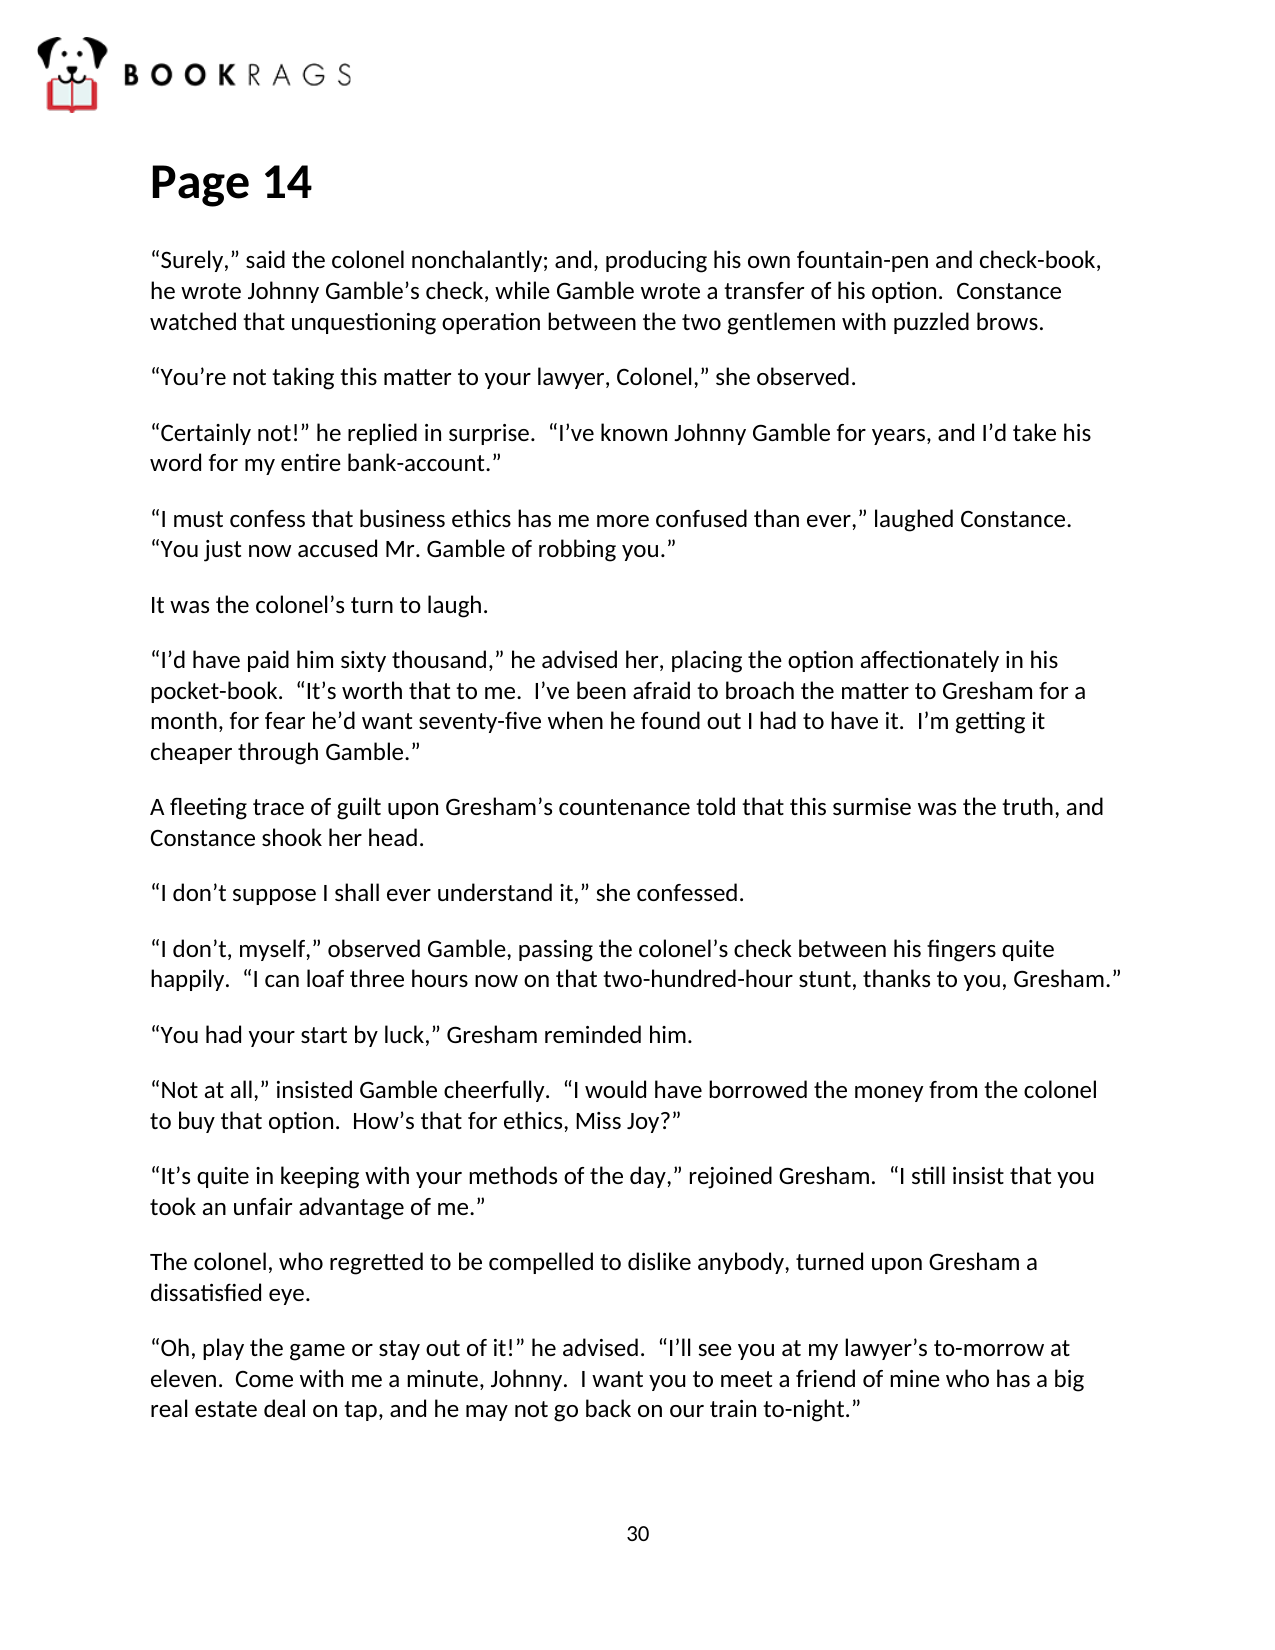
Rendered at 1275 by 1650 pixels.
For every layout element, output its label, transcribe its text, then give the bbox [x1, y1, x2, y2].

text It was the colonel’s turn to laugh. [150, 589, 1125, 619]
text The colonel, who regretted to be compelled to dislike anybody, turned upon Gresham a dissatisfied eye. [150, 1247, 1125, 1308]
text “Certainly not!” he replied in surprise. “I’ve known Johnny Gamble for years, and I’d take his word for my entire bank-account.” [150, 417, 1125, 478]
text “I don’t, myself,” observed Gamble, passing the colonel’s check between his fingers quite happily. “I can loaf three hours now on that two-hundred-hour stunt, thanks to you, Gresham.” [150, 933, 1125, 994]
text “Surely,” said the colonel nonchalantly; and, producing his own fountain-pen and check-book, he wrote Johnny Gamble’s check, while Gamble wrote a transfer of his option. Constance watched that unquestioning operation between the two gentlemen with puzzled brows. [150, 244, 1125, 336]
text “It’s quite in keeping with your methods of the day,” rejoined Gresham. “I still insist that you took an unfair advantage of me.” [150, 1161, 1125, 1222]
text “Oh, play the game or stay out of it!” he advised. “I’ll see you at my lawyer’s to-morrow at eleven. Come with me a minute, Johnny. I want you to meet a friend of mine who has a big real estate deal on tap, and he may not go back on our train to-night.” [150, 1333, 1125, 1424]
text “I don’t suppose I shall ever understand it,” she confessed. [150, 877, 1125, 908]
text A fleeting trace of guilt upon Gresham’s countenance told that this surmise was the truth, and Constance shook her head. [150, 791, 1125, 852]
text Page 14 [150, 150, 1125, 211]
text “I must confess that business ethics has me more confused than ever,” laughed Constance. “You just now accused Mr. Gamble of robbing you.” [150, 503, 1125, 564]
text “Not at all,” insisted Gamble cheerfully. “I would have borrowed the money from the colonel to buy that option. How’s that for ethics, Miss Joy?” [150, 1074, 1125, 1136]
text “You had your start by luck,” Gresham reminded him. [150, 1019, 1125, 1049]
picture [37, 37, 351, 113]
text “I’d have paid him sixty thousand,” he advised her, placing the option affectionately in his pocket-book. “It’s worth that to me. I’ve been afraid to broach the matter to Gresham for a month, for fear he’d want seventy-five when he found out I had to have it. I’m getting it cheaper through Gamble.” [150, 644, 1125, 766]
text “You’re not taking this matter to your lawyer, Colonel,” she observed. [150, 361, 1125, 392]
